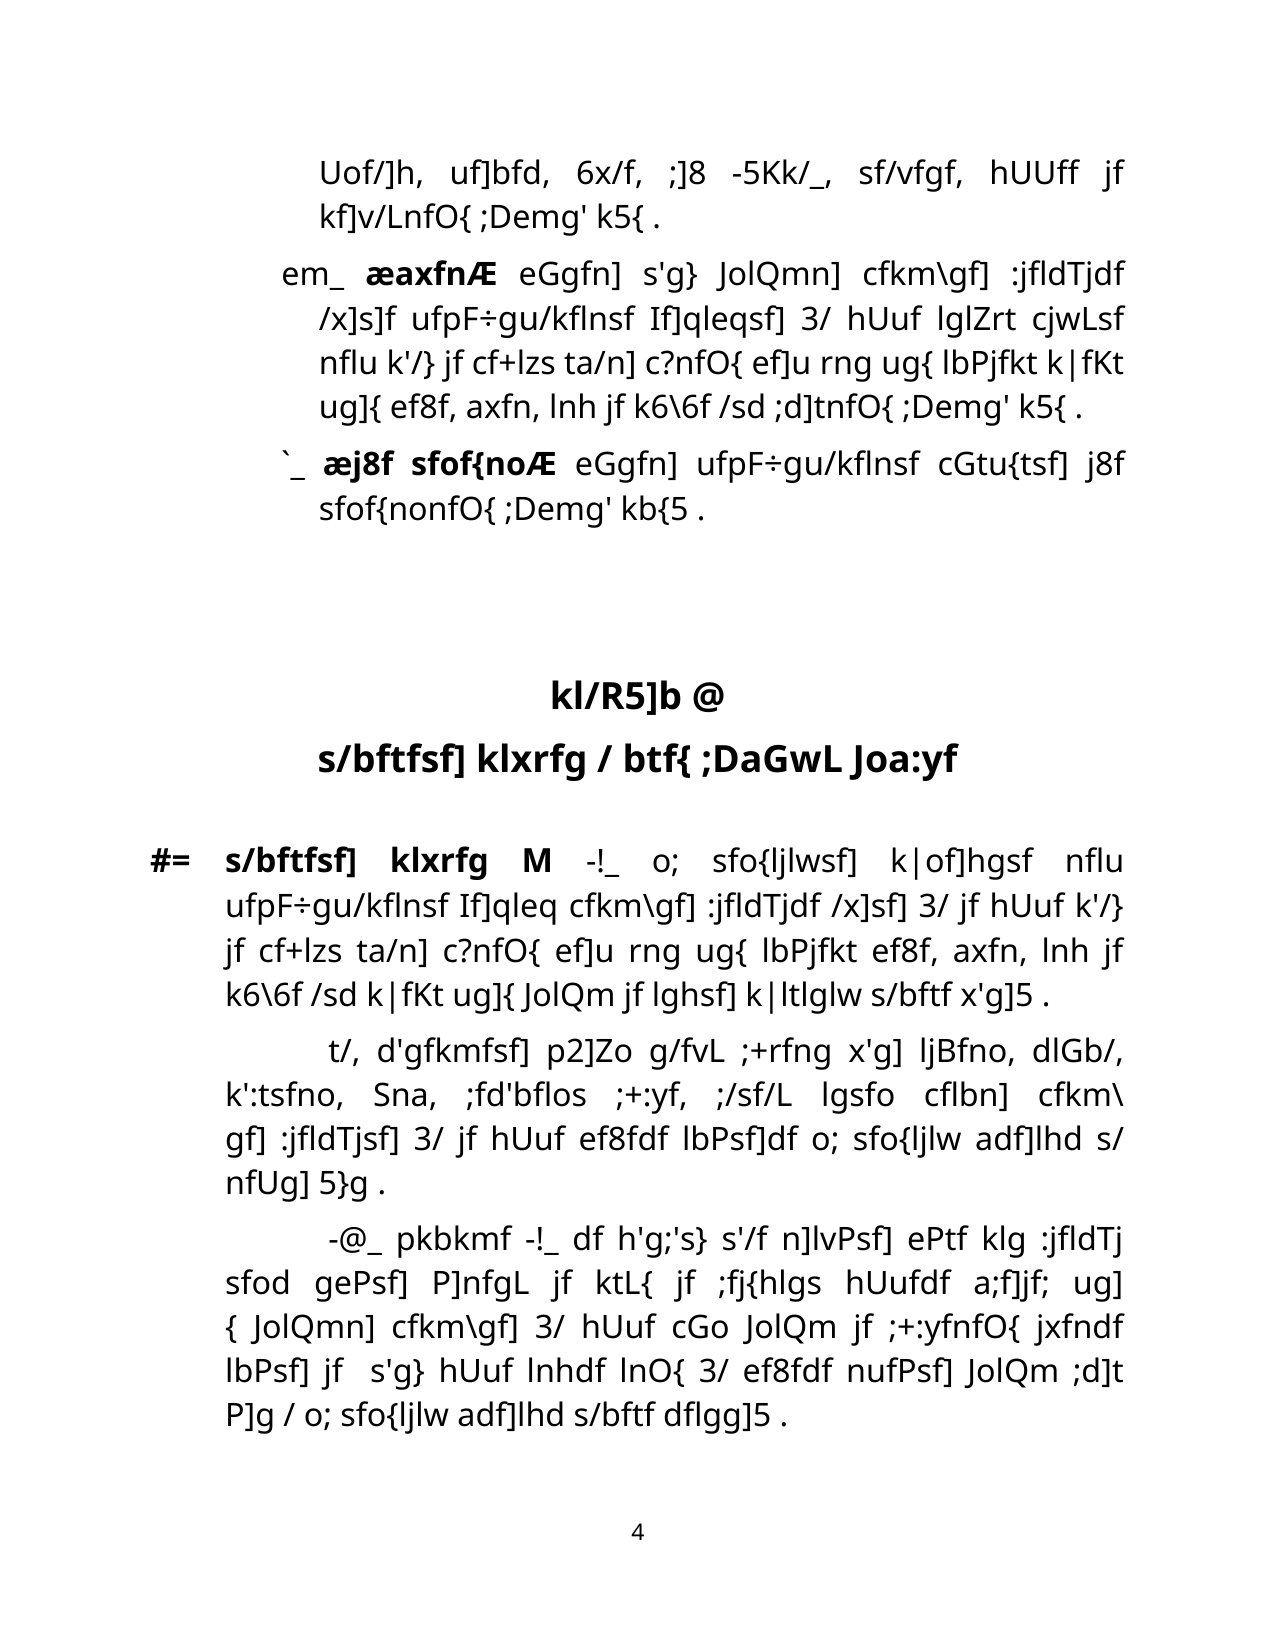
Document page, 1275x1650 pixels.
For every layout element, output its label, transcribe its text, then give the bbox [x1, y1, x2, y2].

text `_ æj8f sfof{noÆ eGgfn] ufpF÷gu/kflnsf cGtu{tsf] j8f sfof{nonfO{ ;Demg' kb{5 . [281, 440, 1125, 529]
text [281, 150, 1125, 238]
text -@_ pkbkmf -!_ df h'g;'s} s'/f n]lvPsf] ePtf klg :jfldTj sfod gePsf] P]nfgL jf ktL{ jf ;fj{hlgs hUufdf a;f]jf; ug]{ JolQmn] cfkm\gf] 3/ hUuf cGo JolQm jf ;+:yfnfO{ jxfndf lbPsf] jf s'g} hUuf lnhdf lnO{ 3/ ef8fdf nufPsf] JolQm ;d]t P]g / o; sfo{ljlw adf]lhd s/bftf dflgg]5 . [225, 1216, 1125, 1436]
text #= s/bftfsf] klxrfg M -!_ o; sfo{ljlwsf] k|of]hgsf nflu ufpF÷gu/kflnsf If]qleq cfkm\gf] :jfldTjdf /x]sf] 3/ jf hUuf k'/} jf cf+lzs ta/n] c?nfO{ ef]u rng ug{ lbPjfkt ef8f, axfn, lnh jf k6\6f /sd k|fKt ug]{ JolQm jf lghsf] k|ltlglw s/bftf x'g]5 . [150, 837, 1125, 1016]
text s/bftfsf] klxrfg / btf{ ;DaGwL Joa:yf [150, 733, 1125, 784]
text t/, d'gfkmfsf] p2]Zo g/fvL ;+rfng x'g] ljBfno, dlGb/, k':tsfno, Sna, ;fd'bflos ;+:yf, ;/sf/L lgsfo cflbn] cfkm\gf] :jfldTjsf] 3/ jf hUuf ef8fdf lbPsf]df o; sfo{ljlw adf]lhd s/ nfUg] 5}g . [225, 1028, 1125, 1204]
text kl/R5]b @ [150, 669, 1125, 720]
text em_ æaxfnÆ eGgfn] s'g} JolQmn] cfkm\gf] :jfldTjdf /x]s]f ufpF÷gu/kflnsf If]qleqsf] 3/ hUuf lglZrt cjwLsf nflu k'/} jf cf+lzs ta/n] c?nfO{ ef]u rng ug{ lbPjfkt k|fKt ug]{ ef8f, axfn, lnh jf k6\6f /sd ;d]tnfO{ ;Demg' k5{ . [281, 250, 1125, 428]
